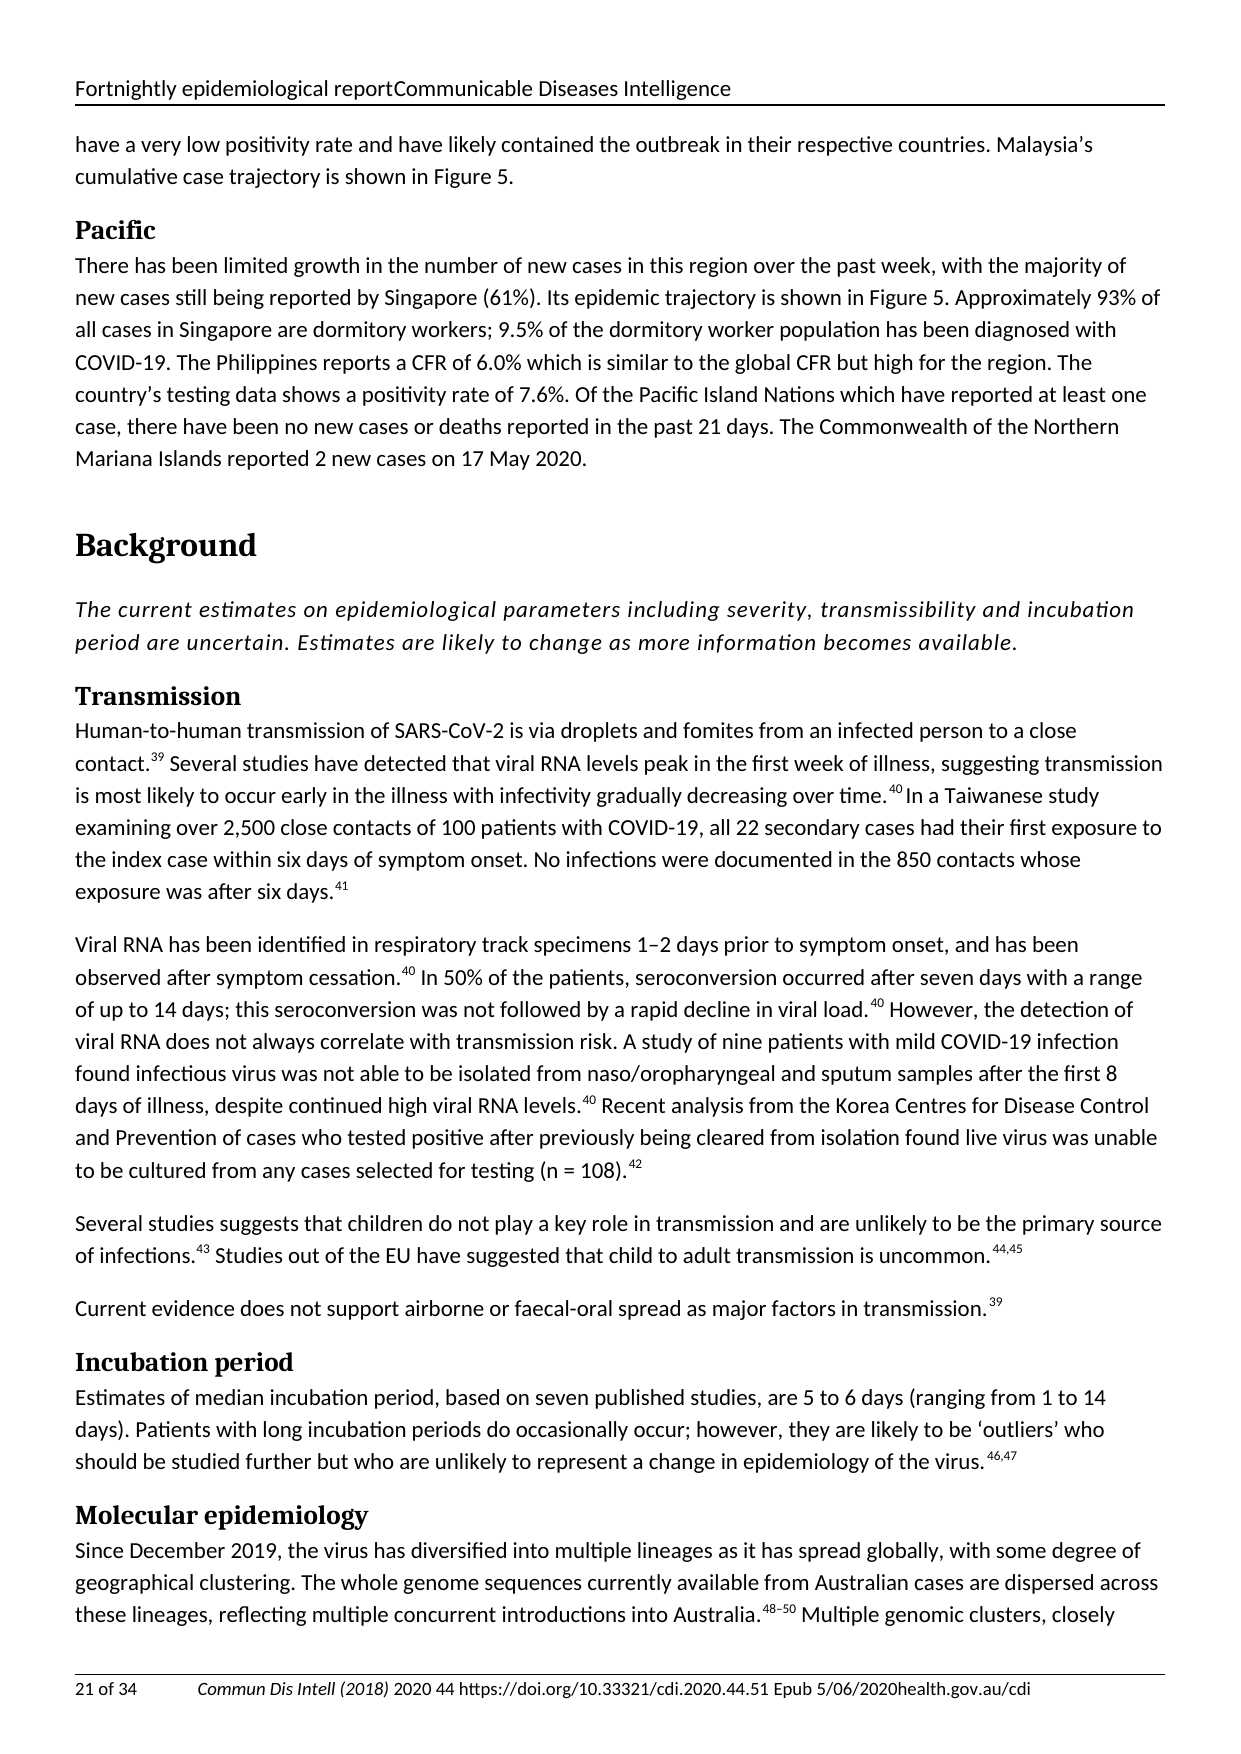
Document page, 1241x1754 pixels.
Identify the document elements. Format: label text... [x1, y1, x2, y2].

text There has been limited growth in the number of new cases in this region over the past week, with the majority of new cases still being reported by Singapore (61%). Its epidemic trajectory is shown in Figure 5. Approximately 93% of all cases in Singapore are dormitory workers; 9.5% of the dormitory worker population has been diagnosed with COVID-19. The Philippines reports a CFR of 6.0% which is similar to the global CFR but high for the region. The country’s testing data shows a positivity rate of 7.6%. Of the Pacific Island Nations which have reported at least one case, there have been no new cases or deaths reported in the past 21 days. The Commonwealth of the Northern Mariana Islands reported 2 new cases on 17 May 2020. [75, 251, 1165, 472]
text Current evidence does not support airborne or faecal-oral spread as major factors in transmission.39 [75, 1294, 1165, 1322]
subtitle Transmission [75, 681, 1165, 712]
subtitle Background [75, 526, 1165, 565]
text The current estimates on epidemiological parameters including severity, transmissibility and incubation period are uncertain. Estimates are likely to change as more information becomes available. [75, 596, 1165, 656]
text Human-to-human transmission of SARS-CoV-2 is via droplets and fomites from an infected person to a close contact.39 Several studies have detected that viral RNA levels peak in the first week of illness, suggesting transmission is most likely to occur early in the illness with infectivity gradually decreasing over time.40 In a Taiwanese study examining over 2,500 close contacts of 100 patients with COVID-19, all 22 secondary cases had their first exposure to the index case within six days of symptom onset. No infections were documented in the 850 contacts whose exposure was after six days.41 [75, 716, 1165, 905]
subtitle Pacific [75, 215, 1165, 247]
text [75, 130, 1165, 190]
text Viral RNA has been identified in respiratory track specimens 1–2 days prior to symptom onset, and has been observed after symptom cessation.40 In 50% of the patients, seroconversion occurred after seven days with a range of up to 14 days; this seroconversion was not followed by a rapid decline in viral load.40 However, the detection of viral RNA does not always correlate with transmission risk. A study of nine patients with mild COVID-19 infection found infectious virus was not able to be isolated from naso/oropharyngeal and sputum samples after the first 8 days of illness, despite continued high viral RNA levels.40 Recent analysis from the Korea Centres for Disease Control and Prevention of cases who tested positive after previously being cleared from isolation found live virus was unable to be cultured from any cases selected for testing (n = 108).42 [75, 930, 1165, 1184]
text Estimates of median incubation period, based on seven published studies, are 5 to 6 days (ranging from 1 to 14 days). Patients with long incubation periods do occasionally occur; however, they are likely to be ‘outliers’ who should be studied further but who are unlikely to represent a change in epidemiology of the virus.46,47 [75, 1383, 1165, 1475]
subtitle Incubation period [75, 1347, 1165, 1378]
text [75, 1536, 1165, 1628]
subtitle Molecular epidemiology [75, 1500, 1165, 1531]
text Several studies suggests that children do not play a key role in transmission and are unlikely to be the primary source of infections.43 Studies out of the EU have suggested that child to adult transmission is uncommon.44,45 [75, 1209, 1165, 1269]
